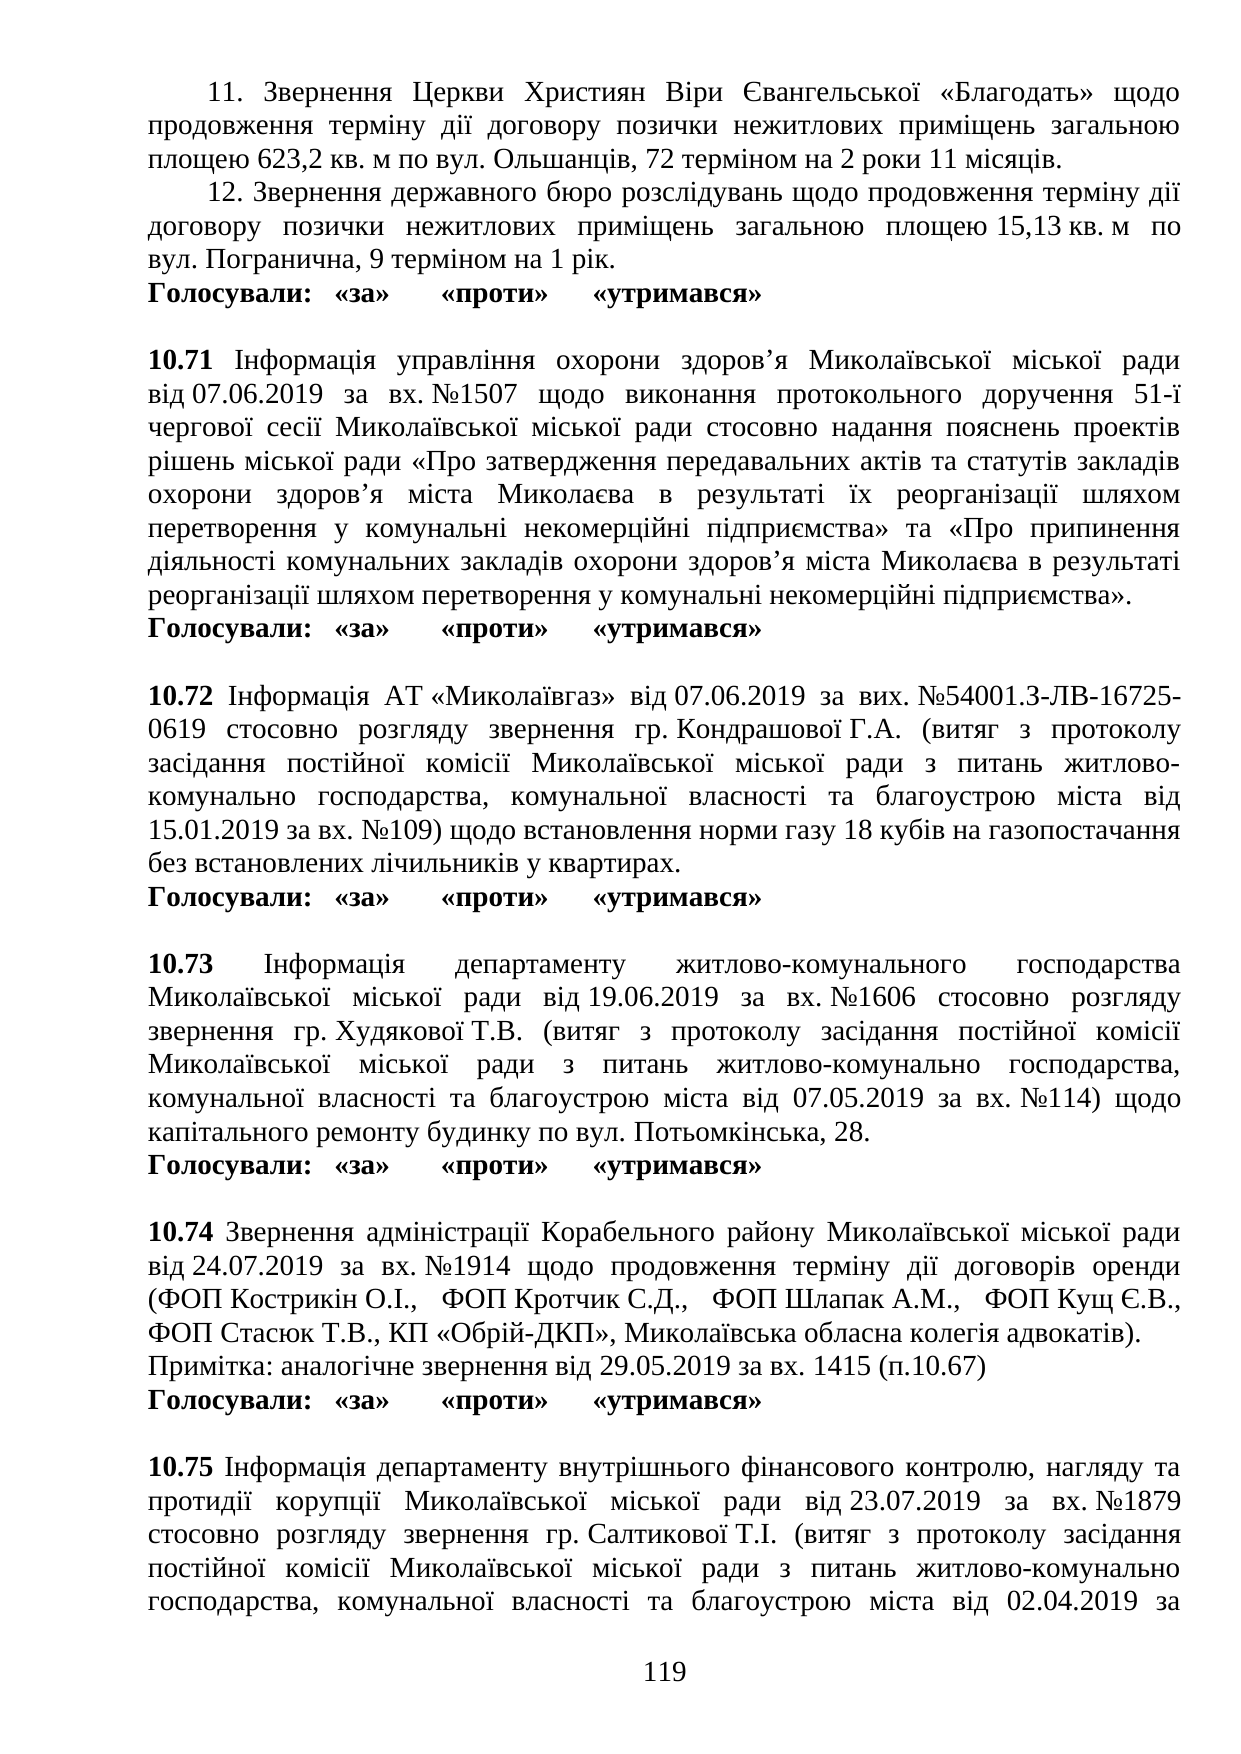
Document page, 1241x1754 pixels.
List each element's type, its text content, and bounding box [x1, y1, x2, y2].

text 10.72 Інформація АТ «Миколаївгаз» від 07.06.2019 за вих. №54001.З-ЛВ-16725-0619 стосовно розгляду звернення гр. Кондрашової Г.А. (витяг з протоколу засідання постійної комісії Миколаївської міської ради з питань житлово-комунально господарства, комунальної власності та благоустрою міста від 15.01.2019 за вх. №109) щодо встановлення норми газу 18 кубів на газопостачання без встановлених лічильників у квартирах. [148, 678, 1181, 879]
text 11. Звернення Церкви Християн Віри Євангельської «Благодать» щодо продовження терміну дії договору позички нежитлових приміщень загальною площею 623,2 кв. м по вул. Ольшанців, 72 терміном на 2 роки 11 місяців. [148, 74, 1181, 174]
text 10.71 Інформація управління охорони здоров’я Миколаївської міської ради від 07.06.2019 за вх. №1507 щодо виконання протокольного доручення 51-ї чергової сесії Миколаївської міської ради стосовно надання пояснень проектів рішень міської ради «Про затвердження передавальних актів та статутів закладів охорони здоров’я міста Миколаєва в результаті їх реорганізації шляхом перетворення у комунальні некомерційні підприємства» та «Про припинення діяльності комунальних закладів охорони здоров’я міста Миколаєва в результаті реорганізації шляхом перетворення у комунальні некомерційні підприємства». [148, 342, 1181, 611]
text Голосували: «за» «проти» «утримався» [148, 275, 1181, 309]
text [148, 1449, 1181, 1617]
text Голосували: «за» «проти» «утримався» [148, 879, 1181, 912]
text 12. Звернення державного бюро розслідувань щодо продовження терміну дії договору позички нежитлових приміщень загальною площею 15,13 кв. м по вул. Погранична, 9 терміном на 1 рік. [148, 174, 1181, 275]
text Голосували: «за» «проти» «утримався» [148, 1382, 1181, 1416]
text 10.74 Звернення адміністрації Корабельного району Миколаївської міської ради від 24.07.2019 за вх. №1914 щодо продовження терміну дії договорів оренди (ФОП Кострикін О.І., ФОП Кротчик С.Д., ФОП Шлапак А.М., ФОП Кущ Є.В., ФОП Стасюк Т.В., КП «Обрій-ДКП», Миколаївська обласна колегія адвокатів). [148, 1214, 1181, 1348]
text Голосували: «за» «проти» «утримався» [148, 611, 1181, 644]
text 10.73 Інформація департаменту житлово-комунального господарства Миколаївської міської ради від 19.06.2019 за вх. №1606 стосовно розгляду звернення гр. Худякової Т.В. (витяг з протоколу засідання постійної комісії Миколаївської міської ради з питань житлово-комунально господарства, комунальної власності та благоустрою міста від 07.05.2019 за вх. №114) щодо капітального ремонту будинку по вул. Потьомкінська, 28. [148, 946, 1181, 1147]
text Примітка: аналогічне звернення від 29.05.2019 за вх. 1415 (п.10.67) [148, 1348, 1181, 1382]
text Голосували: «за» «проти» «утримався» [148, 1147, 1181, 1181]
